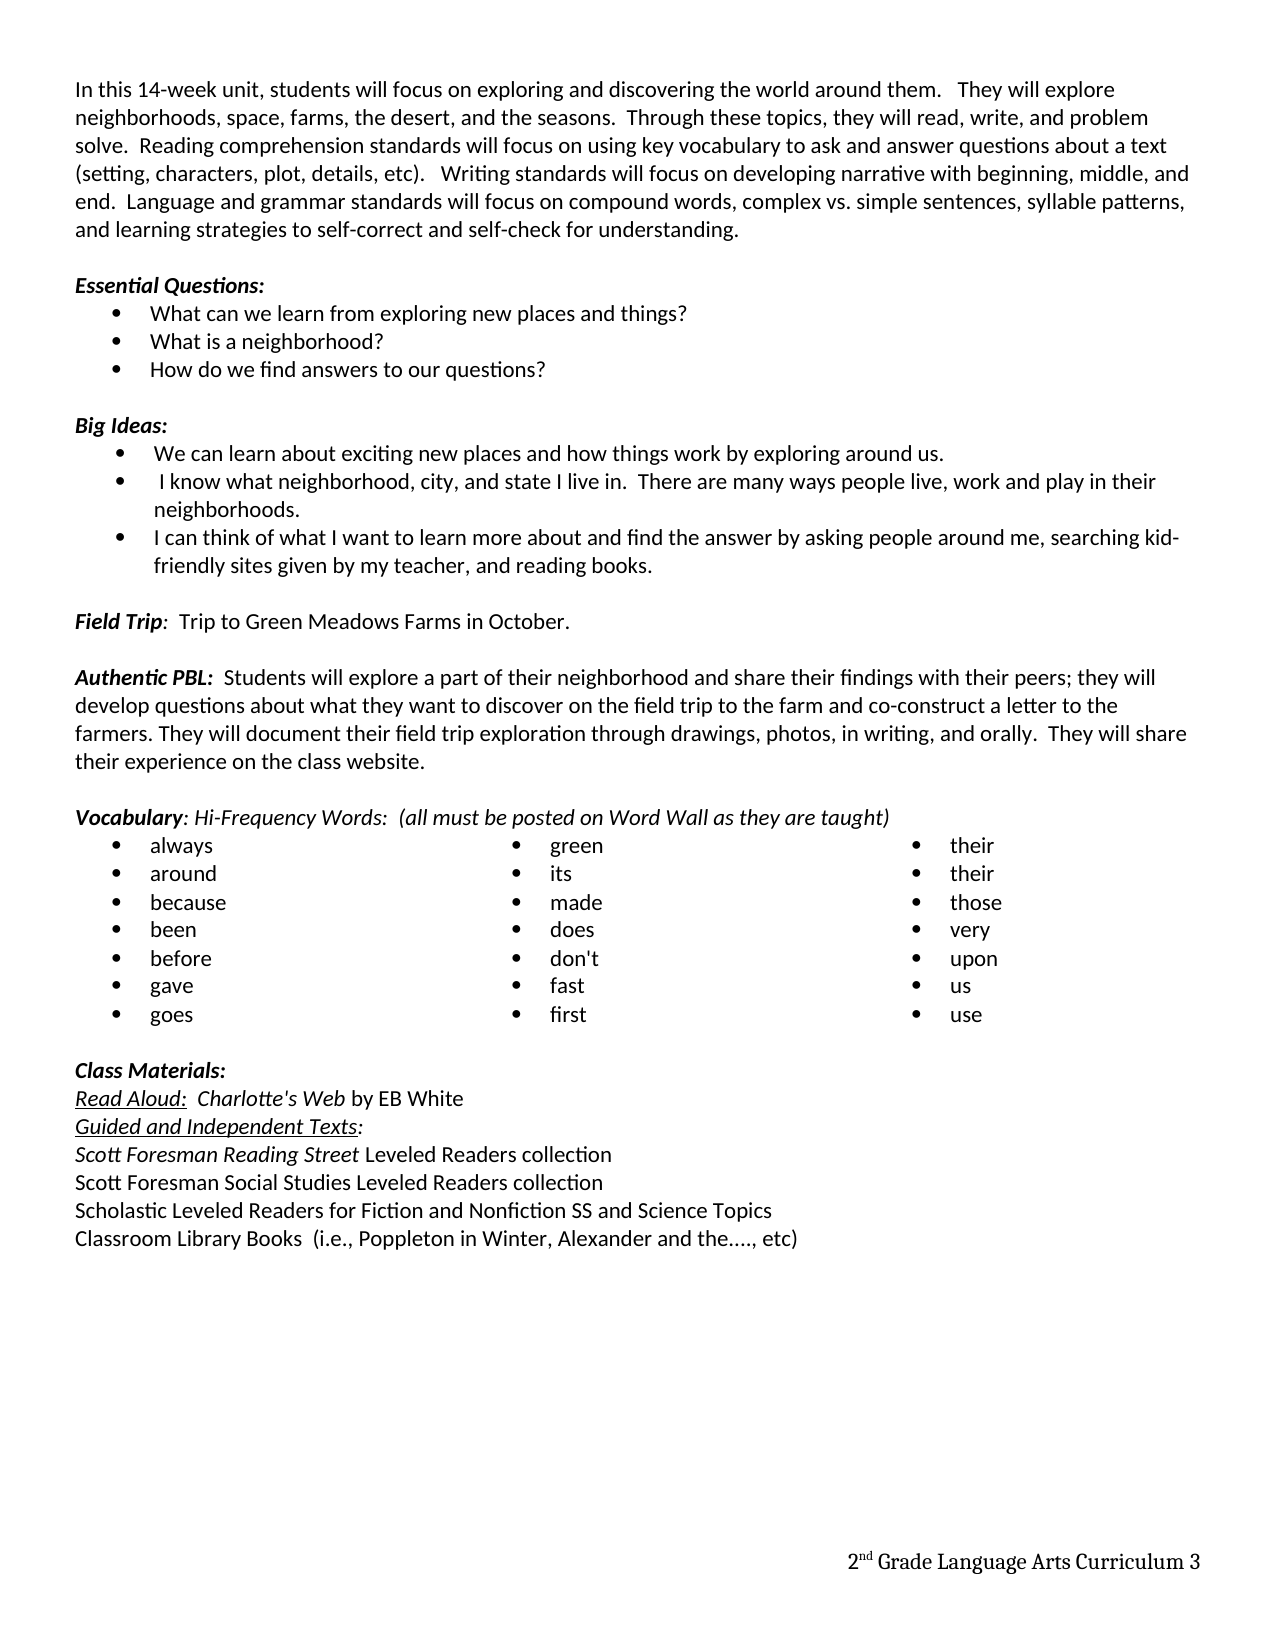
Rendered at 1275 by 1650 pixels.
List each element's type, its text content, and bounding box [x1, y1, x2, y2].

list upon [912, 944, 1200, 972]
list I know what neighborhood, city, and state I live in. There are many ways people live, work and play in their neighborhoods. [116, 467, 1200, 523]
list its [512, 859, 800, 888]
list around [112, 859, 400, 888]
text Essential Questions: [75, 271, 1200, 299]
list fast [512, 972, 800, 1000]
list use [912, 1000, 1200, 1028]
list made [512, 888, 800, 916]
text Authentic PBL: Students will explore a part of their neighborhood and share their findings with their peers; they will develop questions about what they want to discover on the field trip to the farm and co-construct a letter to the farmers. They will document their field trip exploration through drawings, photos, in writing, and orally. They will share their experience on the class website. [75, 663, 1200, 776]
list their [912, 832, 1200, 859]
list because [112, 888, 400, 916]
text Class Materials: [75, 1056, 1200, 1084]
list been [112, 916, 400, 944]
text Guided and Independent Texts: [75, 1112, 1200, 1140]
list green [512, 832, 800, 859]
text Read Aloud: Charlotte's Web by EB White [75, 1084, 1200, 1112]
text In this 14-week unit, students will focus on exploring and discovering the world around them. They will explore neighborhoods, space, farms, the desert, and the seasons. Through these topics, they will read, write, and problem solve. Reading comprehension standards will focus on using key vocabulary to ask and answer questions about a text (setting, characters, plot, details, etc). Writing standards will focus on developing narrative with beginning, middle, and end. Language and grammar standards will focus on compound words, complex vs. simple sentences, syllable patterns, and learning strategies to self-correct and self-check for understanding. [75, 75, 1200, 243]
list first [512, 1000, 800, 1028]
list before [112, 944, 400, 972]
list I can think of what I want to learn more about and find the answer by asking people around me, searching kid-friendly sites given by my teacher, and reading books. [116, 523, 1200, 579]
list very [912, 916, 1200, 944]
list gave [112, 972, 400, 1000]
list How do we find answers to our questions? [112, 355, 1200, 383]
text Scott Foresman Reading Street Leveled Readers collection [75, 1140, 1200, 1168]
list We can learn about exciting new places and how things work by exploring around us. [116, 439, 1200, 467]
list don't [512, 944, 800, 972]
list What is a neighborhood? [112, 327, 1200, 355]
list those [912, 888, 1200, 916]
list always [112, 832, 400, 859]
text Field Trip: Trip to Green Meadows Farms in October. [75, 607, 1200, 635]
list What can we learn from exploring new places and things? [112, 299, 1200, 327]
text Scott Foresman Social Studies Leveled Readers collection [75, 1168, 1200, 1196]
list their [912, 859, 1200, 888]
text Vocabulary: Hi-Frequency Words: (all must be posted on Word Wall as they are taught) [75, 803, 1200, 832]
text Scholastic Leveled Readers for Fiction and Nonfiction SS and Science Topics [75, 1196, 1200, 1224]
list does [512, 916, 800, 944]
text Classroom Library Books (i.e., Poppleton in Winter, Alexander and the...., etc) [75, 1224, 1200, 1252]
text Big Ideas: [75, 411, 1200, 439]
list us [912, 972, 1200, 1000]
list goes [112, 1000, 400, 1028]
